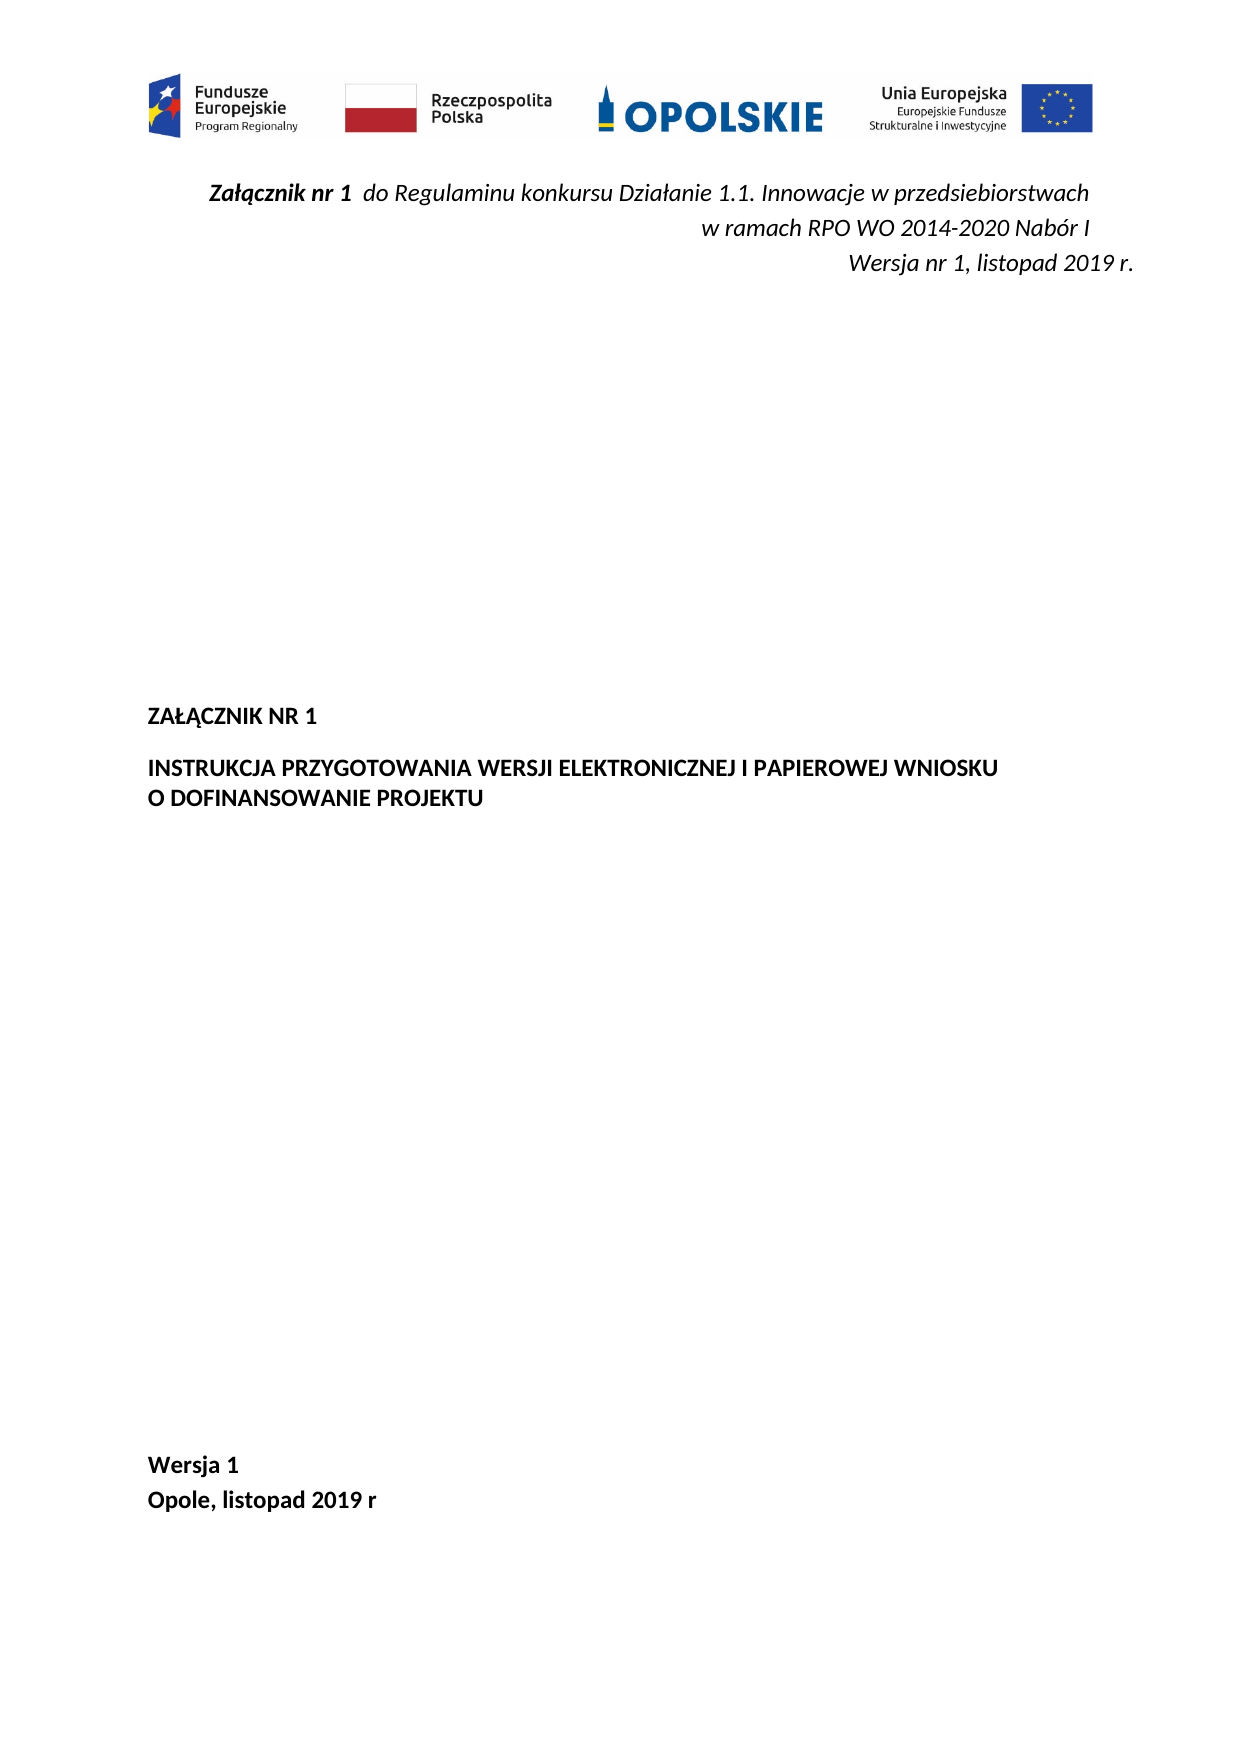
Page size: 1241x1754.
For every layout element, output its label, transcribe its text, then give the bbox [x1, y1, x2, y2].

text Opole, listopad 2019 r [148, 1484, 1093, 1514]
text Wersja 1 [148, 1449, 1093, 1479]
text INSTRUKCJA PRZYGOTOWANIA WERSJI ELEKTRONICZNEJ I PAPIEROWEJ WNIOSKU O DOFINANSOWANIE PROJEKTU [148, 752, 1093, 813]
text ZAŁĄCZNIK NR 1 [148, 700, 1093, 731]
picture [148, 73, 1093, 138]
